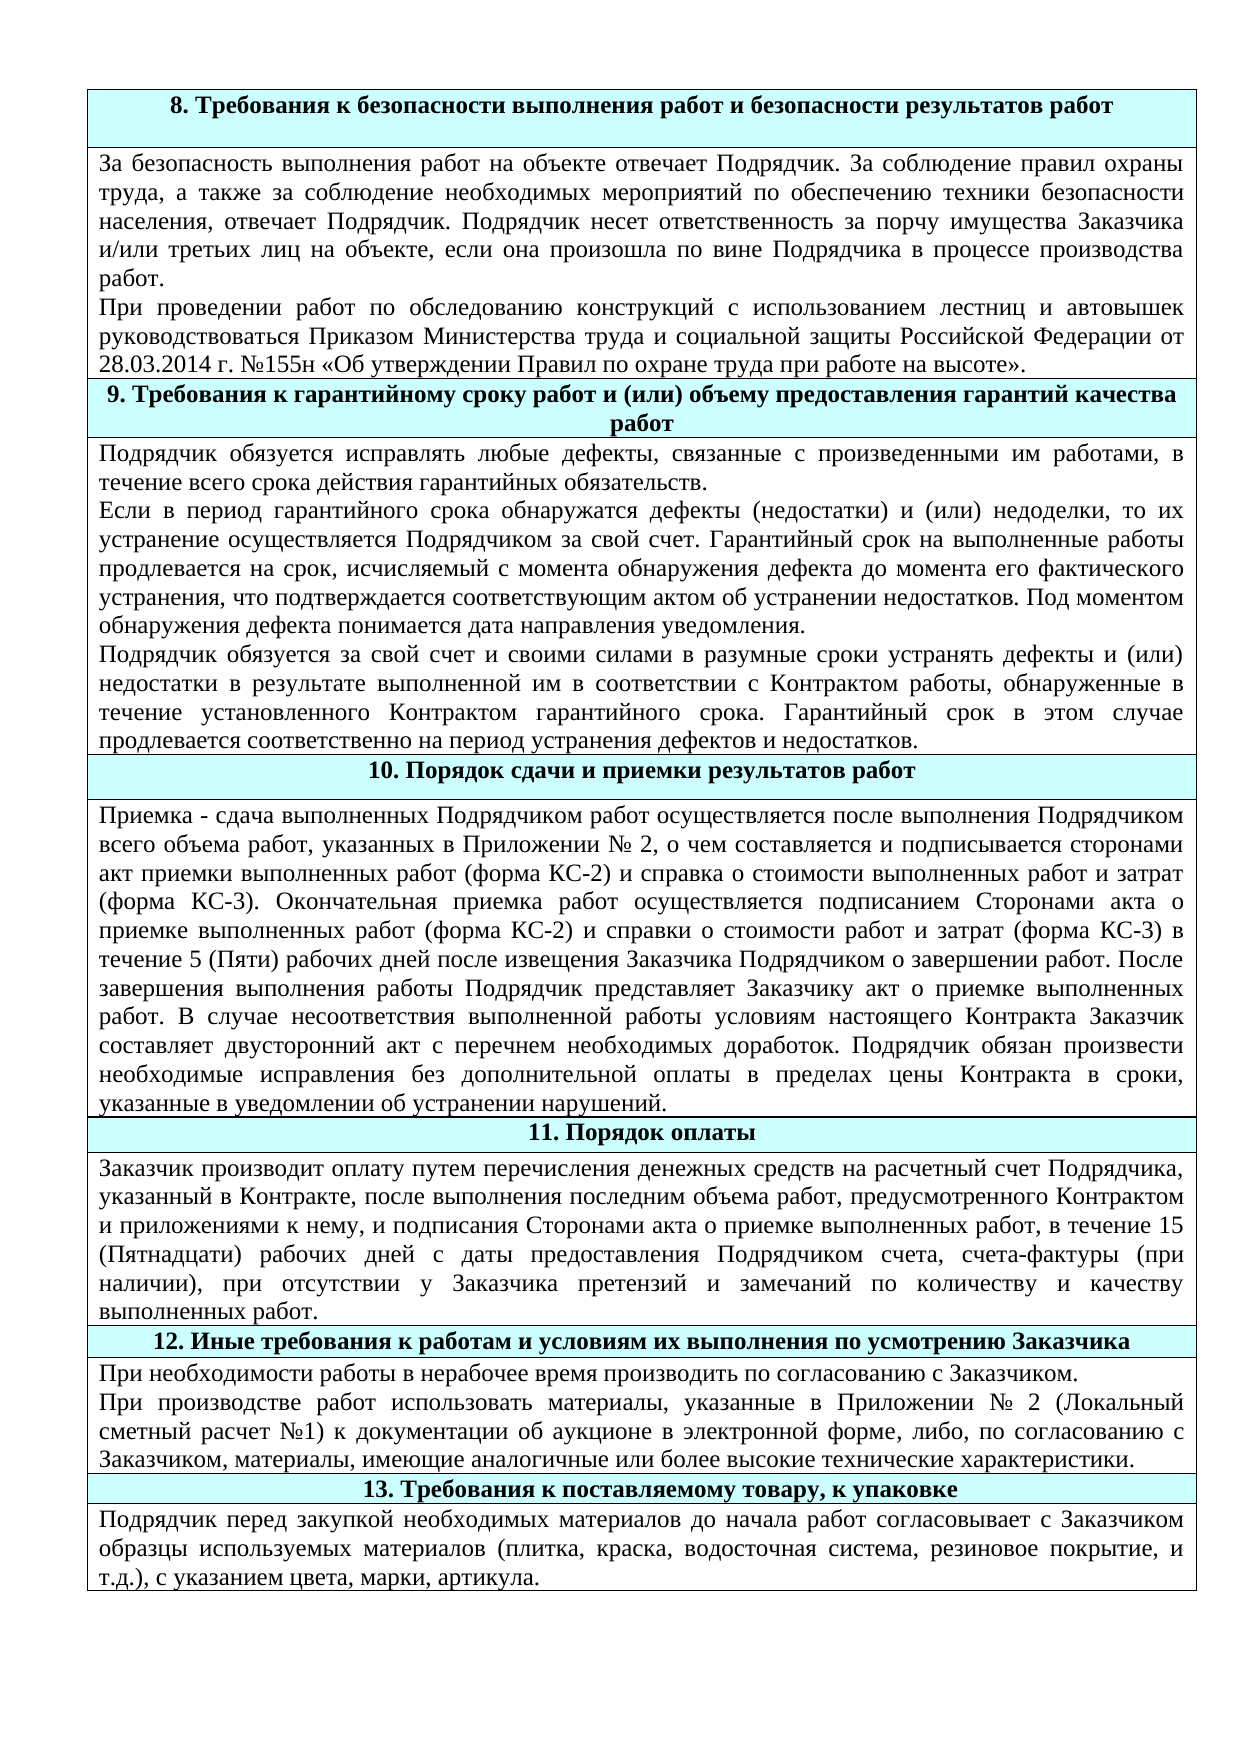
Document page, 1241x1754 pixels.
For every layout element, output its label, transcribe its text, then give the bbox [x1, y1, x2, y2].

table_cell Подрядчик обязуется исправлять любые дефекты, связанные с произведенными им работами, в течение всего срока действия гарантийных обязательств. Если в период гарантийного срока обнаружатся дефекты (недостатки) и (или) недоделки, то их устранение осуществляется Подрядчиком за свой счет. Гарантийный срок на выполненные работы продлевается на срок, исчисляемый с момента обнаружения дефекта до момента его фактического устранения, что подтверждается соответствующим актом об устранении недостатков. Под моментом обнаружения дефекта понимается дата направления уведомления. Подрядчик обязуется за свой счет и своими силами в разумные сроки устранять дефекты и (или) недостатки в результате выполненной им в соответствии с Контрактом работы, обнаруженные в течение установленного Контрактом гарантийного срока. Гарантийный срок в этом случае продлевается соответственно на период устранения дефектов и недостатков. [88, 438, 1196, 754]
table_cell 8. Требования к безопасности выполнения работ и безопасности результатов работ [88, 90, 1196, 147]
table_cell 10. Порядок сдачи и приемки результатов работ [88, 755, 1196, 799]
table_cell При необходимости работы в нерабочее время производить по согласованию с Заказчиком. При производстве работ использовать материалы, указанные в Приложении № 2 (Локальный сметный расчет №1) к документации об аукционе в электронной форме, либо, по согласованию с Заказчиком, материалы, имеющие аналогичные или более высокие технические характеристики. [88, 1358, 1196, 1473]
table_cell За безопасность выполнения работ на объекте отвечает Подрядчик. За соблюдение правил охраны труда, а также за соблюдение необходимых мероприятий по обеспечению техники безопасности населения, отвечает Подрядчик. Подрядчик несет ответственность за порчу имущества Заказчика и/или третьих лиц на объекте, если она произошла по вине Подрядчика в процессе производства работ. При проведении работ по обследованию конструкций с использованием лестниц и автовышек руководствоваться Приказом Министерства труда и социальной защиты Российской Федерации от 28.03.2014 г. №155н «Об утверждении Правил по охране труда при работе на высоте». [88, 148, 1196, 378]
table_cell 12. Иные требования к работам и условиям их выполнения по усмотрению Заказчика [88, 1326, 1196, 1357]
table_cell Заказчик производит оплату путем перечисления денежных средств на расчетный счет Подрядчика, указанный в Контракте, после выполнения последним объема работ, предусмотренного Контрактом и приложениями к нему, и подписания Сторонами акта о приемке выполненных работ, в течение 15 (Пятнадцати) рабочих дней с даты предоставления Подрядчиком счета, счета-фактуры (при наличии), при отсутствии у Заказчика претензий и замечаний по количеству и качеству выполненных работ. [88, 1153, 1196, 1325]
table_cell 13. Требования к поставляемому товару, к упаковке [88, 1474, 1196, 1503]
table_cell Приемка - сдача выполненных Подрядчиком работ осуществляется после выполнения Подрядчиком всего объема работ, указанных в Приложении № 2, о чем составляется и подписывается сторонами акт приемки выполненных работ (форма КС-2) и справка о стоимости выполненных работ и затрат (форма КС-3). Окончательная приемка работ осуществляется подписанием Сторонами акта о приемке выполненных работ (форма КС-2) и справки о стоимости работ и затрат (форма КС-3) в течение 5 (Пяти) рабочих дней после извещения Заказчика Подрядчиком о завершении работ. После завершения выполнения работы Подрядчик представляет Заказчику акт о приемке выполненных работ. В случае несоответствия выполненной работы условиям настоящего Контракта Заказчик составляет двусторонний акт с перечнем необходимых доработок. Подрядчик обязан произвести необходимые исправления без дополнительной оплаты в пределах цены Контракта в сроки, указанные в уведомлении об устранении нарушений. [88, 800, 1196, 1116]
table_cell Подрядчик перед закупкой необходимых материалов до начала работ согласовывает с Заказчиком образцы используемых материалов (плитка, краска, водосточная система, резиновое покрытие, и т.д.), с указанием цвета, марки, артикула. [88, 1504, 1196, 1590]
table_cell 11. Порядок оплаты [88, 1118, 1196, 1152]
table_cell 9. Требования к гарантийному сроку работ и (или) объему предоставления гарантий качества работ [88, 379, 1196, 437]
